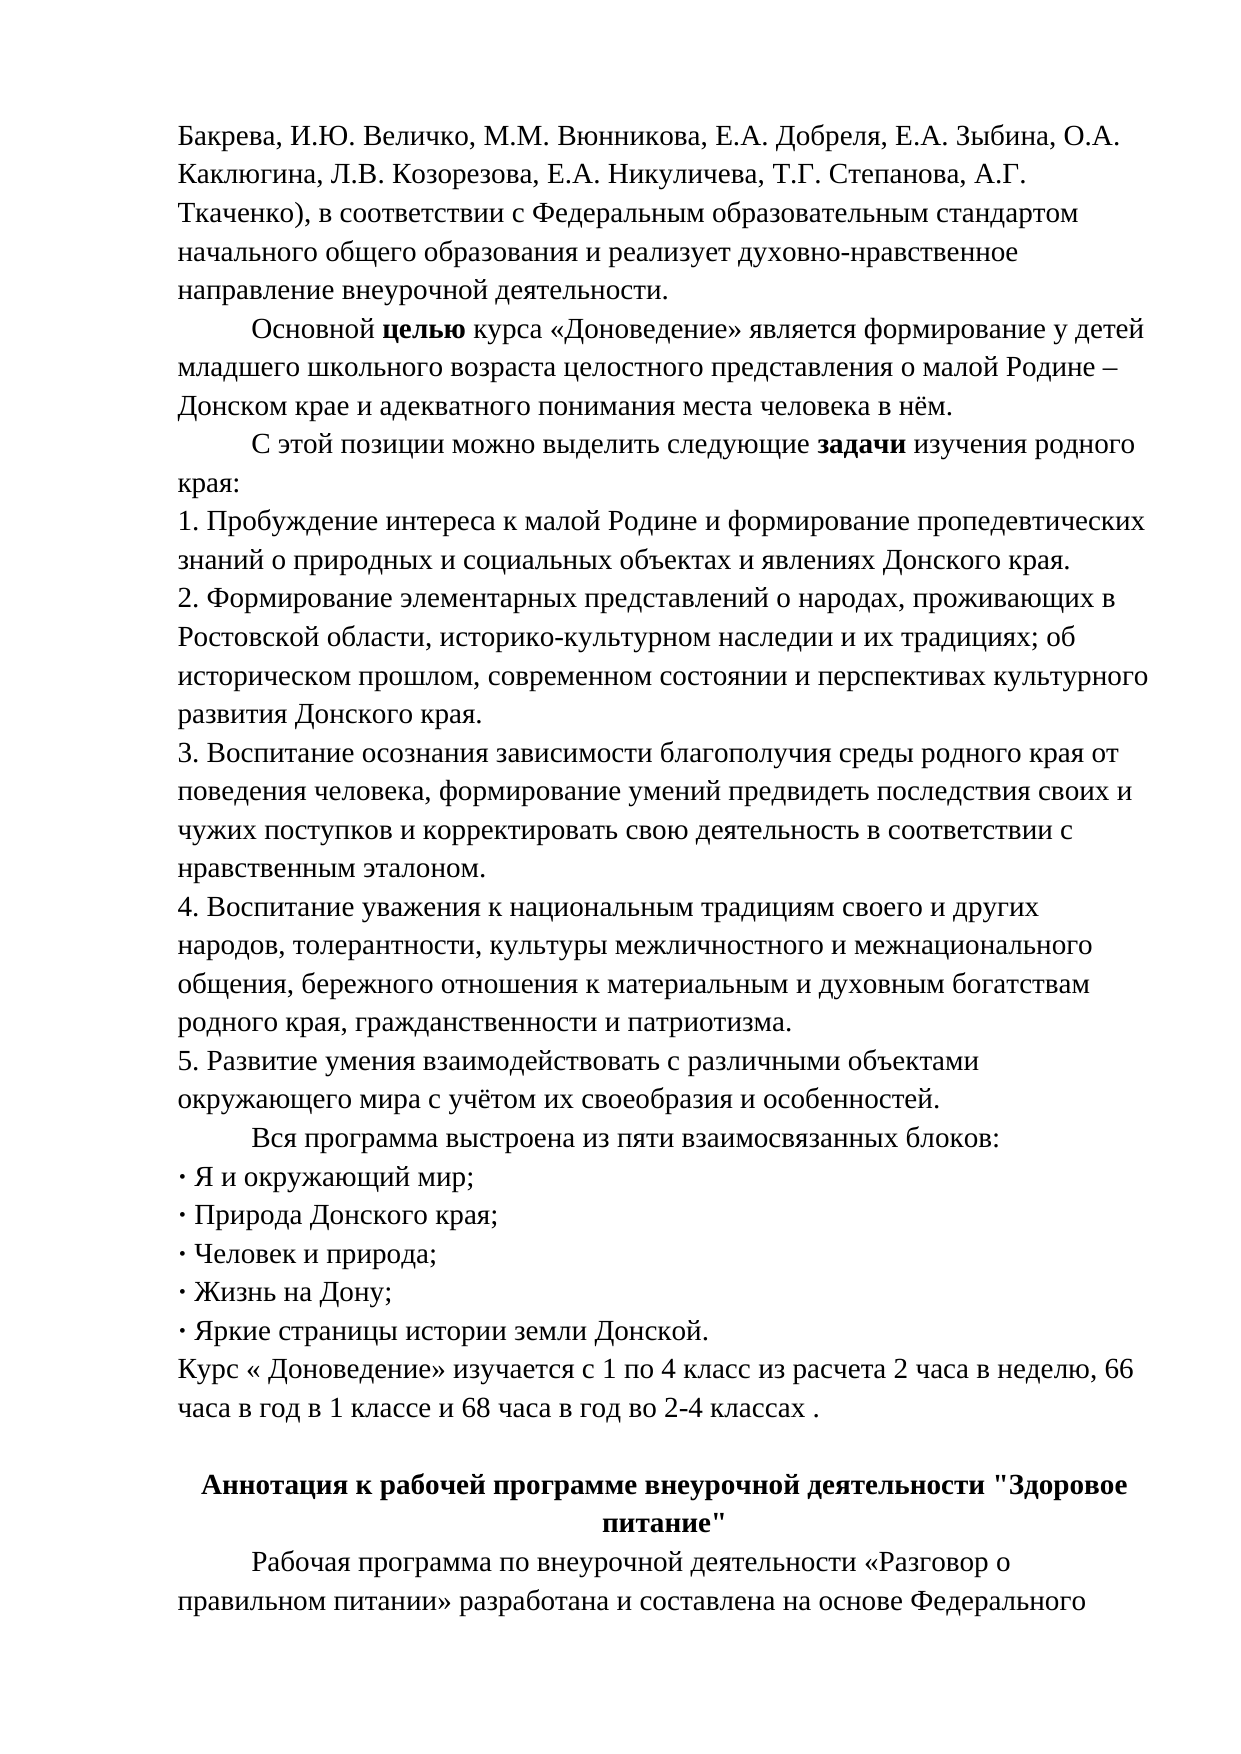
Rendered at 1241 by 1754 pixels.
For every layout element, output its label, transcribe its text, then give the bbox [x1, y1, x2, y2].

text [177, 1544, 1152, 1616]
text Основной целью курса «Доноведение» является формирование у детей младшего школьного возраста целостного представления о малой Родине – Донском крае и адекватного понимания места человека в нём. [177, 311, 1152, 421]
text Курс « Доноведение» изучается с 1 по 4 класс из расчета 2 часа в неделю, 66 часа в год в 1 классе и 68 часа в год во 2-4 классах . [177, 1351, 1152, 1423]
text Аннотация к рабочей программе внеурочной деятельности "Здоровое питание" [177, 1467, 1152, 1539]
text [177, 118, 1152, 306]
text С этой позиции можно выделить следующие задачи изучения родного края: 1. Пробуждение интереса к малой Родине и формирование пропедевтических знаний о природных и социальных объектах и явлениях Донского края. 2. Формирование элементарных представлений о народах, проживающих в Ростовской области, историко-культурном наследии и их традициях; об историческом прошлом, современном состоянии и перспективах культурного развития Донского края. 3. Воспитание осознания зависимости благополучия среды родного края от поведения человека, формирование умений предвидеть последствия своих и чужих поступков и корректировать свою деятельность в соответствии с нравственным эталоном. 4. Воспитание уважения к национальным традициям своего и других народов, толерантности, культуры межличностного и межнационального общения, бережного отношения к материальным и духовным богатствам родного края, гражданственности и патриотизма. 5. Развитие умения взаимодействовать с различными объектами окружающего мира с учётом их своеобразия и особенностей. Вся программа выстроена из пяти взаимосвязанных блоков: · Я и окружающий мир; · Природа Донского края; · Человек и природа; · Жизнь на Дону; · Яркие страницы истории земли Донской. [177, 426, 1152, 1346]
